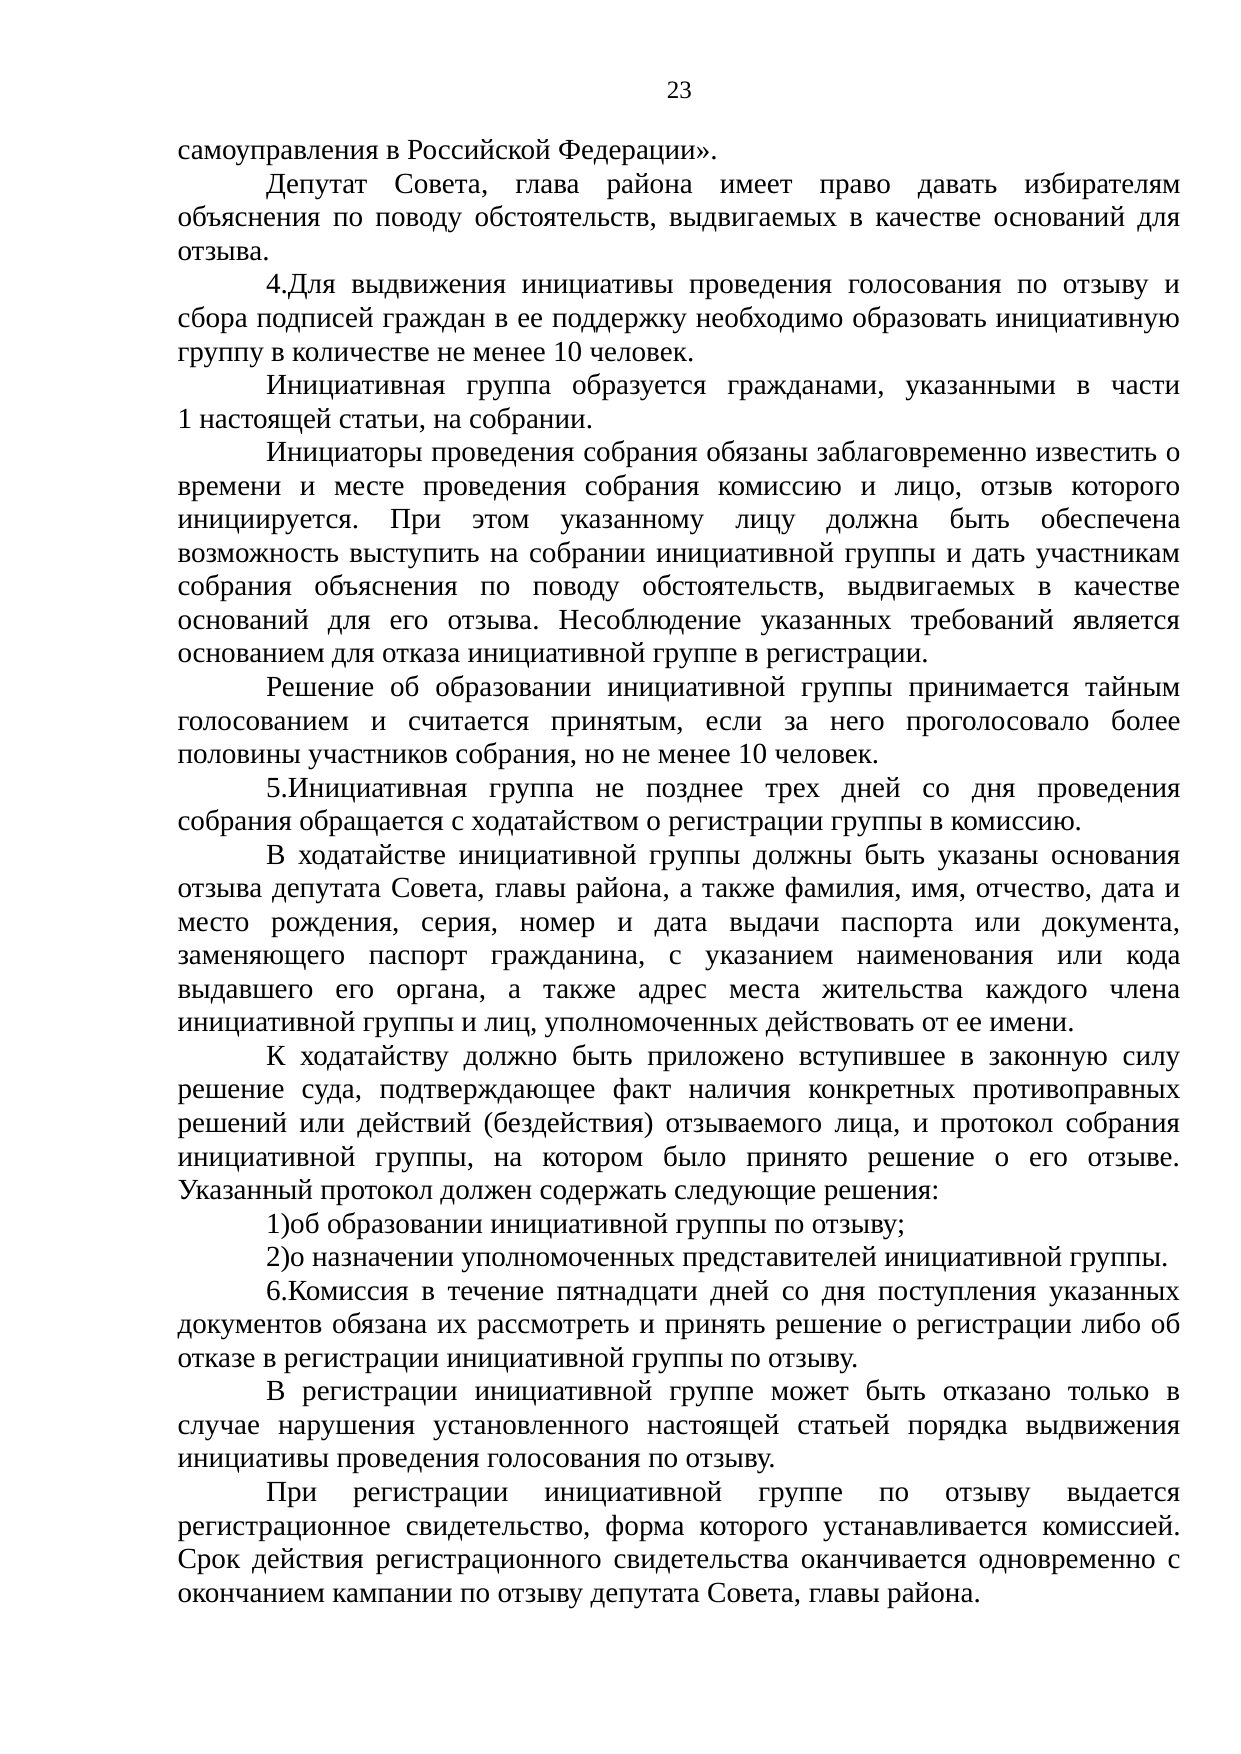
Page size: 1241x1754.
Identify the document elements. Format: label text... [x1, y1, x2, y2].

text В регистрации инициативной группе может быть отказано только в случае нарушения установленного настоящей статьей порядка выдвижения инициативы проведения голосования по отзыву. [177, 1373, 1181, 1474]
text 5.Инициативная группа не позднее трех дней со дня проведения собрания обращается с ходатайством о регистрации группы в комиссию. [177, 770, 1181, 837]
text Депутат Совета, глава района имеет право давать избирателям объяснения по поводу обстоятельств, выдвигаемых в качестве оснований для отзыва. [177, 166, 1181, 267]
text Решение об образовании инициативной группы принимается тайным голосованием и считается принятым, если за него проголосовало более половины участников собрания, но не менее 10 человек. [177, 669, 1181, 770]
text 4.Для выдвижения инициативы проведения голосования по отзыву и сбора подписей граждан в ее поддержку необходимо образовать инициативную группу в количестве не менее 10 человек. [177, 267, 1181, 367]
text В ходатайстве инициативной группы должны быть указаны основания отзыва депутата Совета, главы района, а также фамилия, имя, отчество, дата и место рождения, серия, номер и дата выдачи паспорта или документа, заменяющего паспорт гражданина, с указанием наименования или кода выдавшего его органа, а также адрес места жительства каждого члена инициативной группы и лиц, уполномоченных действовать от ее имени. [177, 837, 1181, 1038]
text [177, 132, 1181, 166]
text К ходатайству должно быть приложено вступившее в законную силу решение суда, подтверждающее факт наличия конкретных противоправных решений или действий (бездействия) отзываемого лица, и протокол собрания инициативной группы, на котором было принято решение о его отзыве. Указанный протокол должен содержать следующие решения: [177, 1038, 1181, 1206]
text 1)об образовании инициативной группы по отзыву; [177, 1206, 1181, 1239]
text 2)о назначении уполномоченных представителей инициативной группы. [177, 1239, 1181, 1273]
text Инициаторы проведения собрания обязаны заблаговременно известить о времени и месте проведения собрания комиссию и лицо, отзыв которого инициируется. При этом указанному лицу должна быть обеспечена возможность выступить на собрании инициативной группы и дать участникам собрания объяснения по поводу обстоятельств, выдвигаемых в качестве оснований для его отзыва. Несоблюдение указанных требований является основанием для отказа инициативной группе в регистрации. [177, 434, 1181, 669]
text При регистрации инициативной группе по отзыву выдается регистрационное свидетельство, форма которого устанавливается комиссией. Срок действия регистрационного свидетельства оканчивается одновременно с окончанием кампании по отзыву депутата Совета, главы района. [177, 1474, 1181, 1608]
text 6.Комиссия в течение пятнадцати дней со дня поступления указанных документов обязана их рассмотреть и принять решение о регистрации либо об отказе в регистрации инициативной группы по отзыву. [177, 1273, 1181, 1373]
text Инициативная группа образуется гражданами, указанными в части 1 настоящей статьи, на собрании. [177, 367, 1181, 434]
